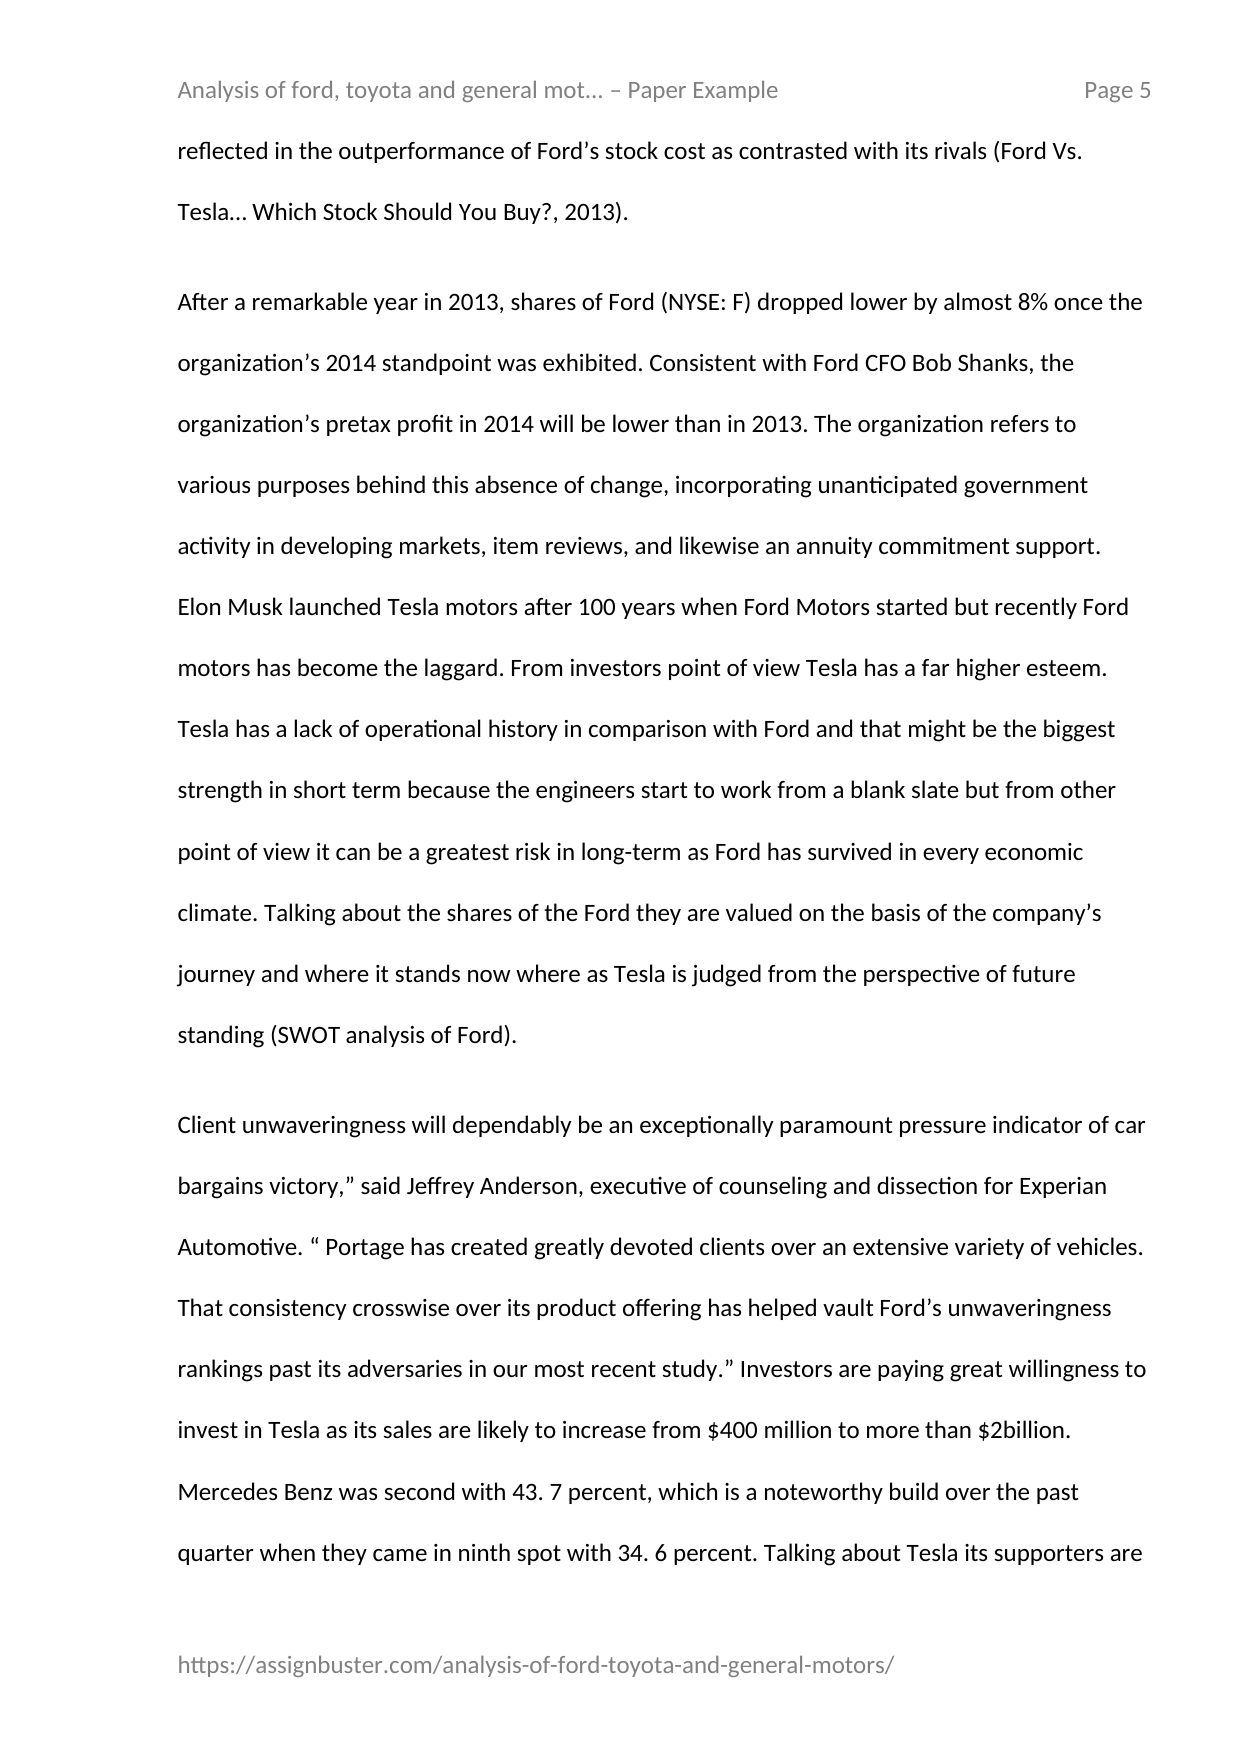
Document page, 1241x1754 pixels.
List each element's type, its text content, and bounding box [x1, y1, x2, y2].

text After a remarkable year in 2013, shares of Ford (NYSE: F) dropped lower by almost 8% once the organization’s 2014 standpoint was exhibited. Consistent with Ford CFO Bob Shanks, the organization’s pretax profit in 2014 will be lower than in 2013. The organization refers to various purposes behind this absence of change, incorporating unanticipated government activity in developing markets, item reviews, and likewise an annuity commitment support. Elon Musk launched Tesla motors after 100 years when Ford Motors started but recently Ford motors has become the laggard. From investors point of view Tesla has a far higher esteem. Tesla has a lack of operational history in comparison with Ford and that might be the biggest strength in short term because the engineers start to work from a blank slate but from other point of view it can be a greatest risk in long-term as Ford has survived in every economic climate. Talking about the shares of the Ford they are valued on the basis of the company’s journey and where it stands now where as Tesla is judged from the perspective of future standing (SWOT analysis of Ford). [177, 286, 1152, 1049]
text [177, 135, 1152, 226]
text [177, 1109, 1152, 1567]
